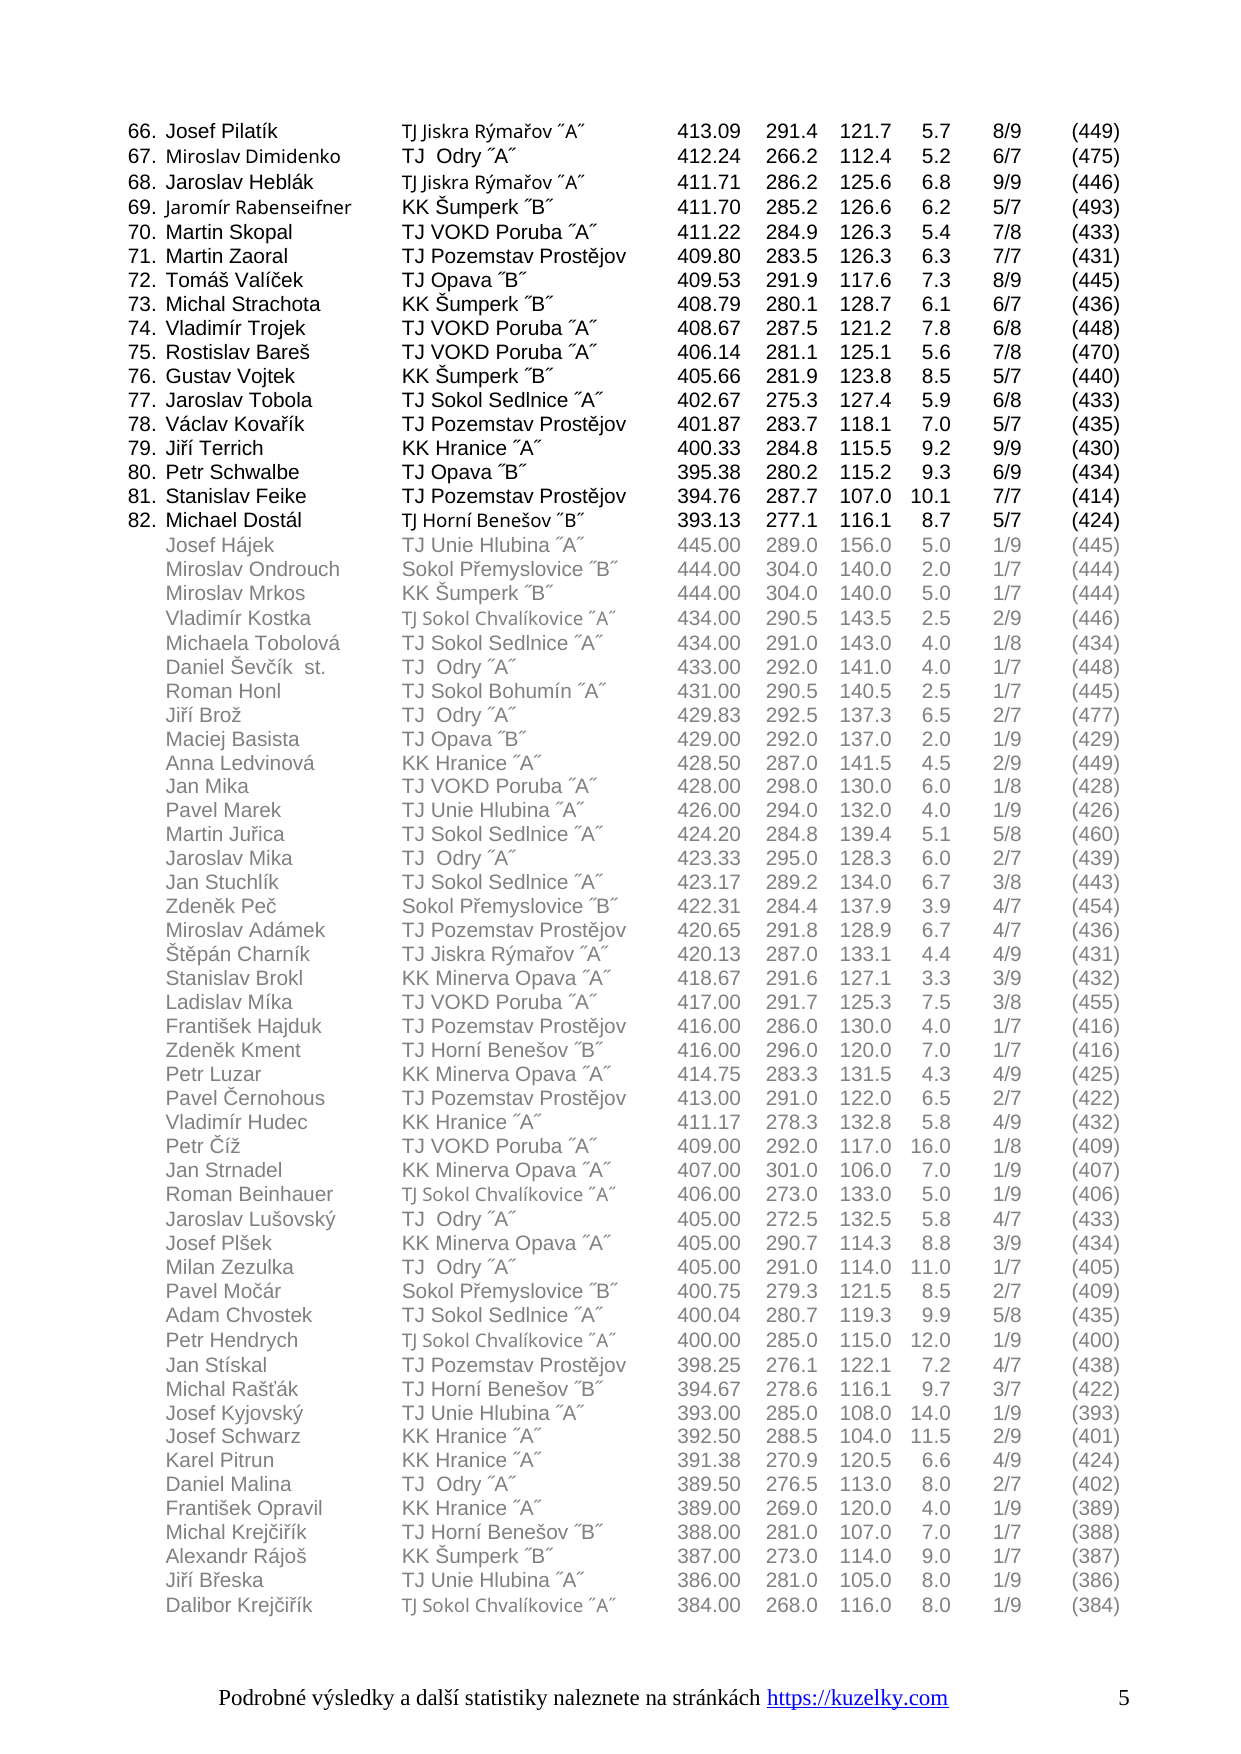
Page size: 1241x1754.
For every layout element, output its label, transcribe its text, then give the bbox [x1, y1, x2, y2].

text 80. Petr Schwalbe TJ Opava ˝B˝ 395.38 280.2 115.2 9.3 6/9 (434) [106, 460, 1134, 484]
text Josef Kyjovský TJ Unie Hlubina ˝A˝ 393.00 285.0 108.0 14.0 1/9 (393) [106, 1400, 1134, 1424]
text 73. Michal Strachota KK Šumperk ˝B˝ 408.79 280.1 128.7 6.1 6/7 (436) [106, 292, 1134, 316]
text Zdeněk Kment TJ Horní Benešov ˝B˝ 416.00 296.0 120.0 7.0 1/7 (416) [106, 1038, 1134, 1062]
text Martin Juřica TJ Sokol Sedlnice ˝A˝ 424.20 284.8 139.4 5.1 5/8 (460) [106, 822, 1134, 846]
text Adam Chvostek TJ Sokol Sedlnice ˝A˝ 400.04 280.7 119.3 9.9 5/8 (435) [106, 1303, 1134, 1327]
text 68. Jaroslav Heblák TJ Jiskra Rýmařov ˝A˝ 411.71 286.2 125.6 6.8 9/9 (446) [106, 169, 1134, 195]
text 74. Vladimír Trojek TJ VOKD Poruba ˝A˝ 408.67 287.5 121.2 7.8 6/8 (448) [106, 316, 1134, 340]
text Petr Hendrych TJ Sokol Chvalíkovice ˝A˝ 400.00 285.0 115.0 12.0 1/9 (400) [106, 1327, 1134, 1352]
text Jaroslav Mika TJ Odry ˝A˝ 423.33 295.0 128.3 6.0 2/7 (439) [106, 846, 1134, 870]
text Dalibor Krejčiřík TJ Sokol Chvalíkovice ˝A˝ 384.00 268.0 116.0 8.0 1/9 (384) [106, 1592, 1134, 1618]
text Pavel Černohous TJ Pozemstav Prostějov 413.00 291.0 122.0 6.5 2/7 (422) [106, 1086, 1134, 1110]
text Miroslav Adámek TJ Pozemstav Prostějov 420.65 291.8 128.9 6.7 4/7 (436) [106, 918, 1134, 942]
text Jan Stuchlík TJ Sokol Sedlnice ˝A˝ 423.17 289.2 134.0 6.7 3/8 (443) [106, 870, 1134, 894]
text 76. Gustav Vojtek KK Šumperk ˝B˝ 405.66 281.9 123.8 8.5 5/7 (440) [106, 364, 1134, 388]
text 67. Miroslav Dimidenko TJ Odry ˝A˝ 412.24 266.2 112.4 5.2 6/7 (475) [106, 144, 1134, 169]
text Miroslav Mrkos KK Šumperk ˝B˝ 444.00 304.0 140.0 5.0 1/7 (444) [106, 581, 1134, 605]
text Michal Rašťák TJ Horní Benešov ˝B˝ 394.67 278.6 116.1 9.7 3/7 (422) [106, 1376, 1134, 1400]
text 78. Václav Kovařík TJ Pozemstav Prostějov 401.87 283.7 118.1 7.0 5/7 (435) [106, 412, 1134, 436]
text 77. Jaroslav Tobola TJ Sokol Sedlnice ˝A˝ 402.67 275.3 127.4 5.9 6/8 (433) [106, 388, 1134, 412]
text Josef Plšek KK Minerva Opava ˝A˝ 405.00 290.7 114.3 8.8 3/9 (434) [106, 1231, 1134, 1255]
text Roman Honl TJ Sokol Bohumín ˝A˝ 431.00 290.5 140.5 2.5 1/7 (445) [106, 678, 1134, 702]
text Stanislav Brokl KK Minerva Opava ˝A˝ 418.67 291.6 127.1 3.3 3/9 (432) [106, 966, 1134, 990]
text Petr Luzar KK Minerva Opava ˝A˝ 414.75 283.3 131.5 4.3 4/9 (425) [106, 1062, 1134, 1086]
text Karel Pitrun KK Hranice ˝A˝ 391.38 270.9 120.5 6.6 4/9 (424) [106, 1448, 1134, 1472]
text Alexandr Rájoš KK Šumperk ˝B˝ 387.00 273.0 114.0 9.0 1/7 (387) [106, 1544, 1134, 1568]
text Daniel Malina TJ Odry ˝A˝ 389.50 276.5 113.0 8.0 2/7 (402) [106, 1472, 1134, 1496]
text 75. Rostislav Bareš TJ VOKD Poruba ˝A˝ 406.14 281.1 125.1 5.6 7/8 (470) [106, 340, 1134, 364]
text Zdeněk Peč Sokol Přemyslovice ˝B˝ 422.31 284.4 137.9 3.9 4/7 (454) [106, 894, 1134, 918]
text Maciej Basista TJ Opava ˝B˝ 429.00 292.0 137.0 2.0 1/9 (429) [106, 726, 1134, 750]
text Jan Stískal TJ Pozemstav Prostějov 398.25 276.1 122.1 7.2 4/7 (438) [106, 1352, 1134, 1376]
text 79. Jiří Terrich KK Hranice ˝A˝ 400.33 284.8 115.5 9.2 9/9 (430) [106, 436, 1134, 460]
text 72. Tomáš Valíček TJ Opava ˝B˝ 409.53 291.9 117.6 7.3 8/9 (445) [106, 268, 1134, 292]
text 69. Jaromír Rabenseifner KK Šumperk ˝B˝ 411.70 285.2 126.6 6.2 5/7 (493) [106, 195, 1134, 220]
text Josef Schwarz KK Hranice ˝A˝ 392.50 288.5 104.0 11.5 2/9 (401) [106, 1424, 1134, 1448]
text 66. Josef Pilatík TJ Jiskra Rýmařov ˝A˝ 413.09 291.4 121.7 5.7 8/9 (449) [106, 118, 1134, 144]
text Jaroslav Lušovský TJ Odry ˝A˝ 405.00 272.5 132.5 5.8 4/7 (433) [106, 1207, 1134, 1231]
text Anna Ledvinová KK Hranice ˝A˝ 428.50 287.0 141.5 4.5 2/9 (449) [106, 750, 1134, 774]
text 82. Michael Dostál TJ Horní Benešov ˝B˝ 393.13 277.1 116.1 8.7 5/7 (424) [106, 508, 1134, 533]
text 71. Martin Zaoral TJ Pozemstav Prostějov 409.80 283.5 126.3 6.3 7/7 (431) [106, 244, 1134, 268]
text František Opravil KK Hranice ˝A˝ 389.00 269.0 120.0 4.0 1/9 (389) [106, 1496, 1134, 1520]
text Jan Strnadel KK Minerva Opava ˝A˝ 407.00 301.0 106.0 7.0 1/9 (407) [106, 1158, 1134, 1182]
text Michaela Tobolová TJ Sokol Sedlnice ˝A˝ 434.00 291.0 143.0 4.0 1/8 (434) [106, 631, 1134, 654]
text Michal Krejčiřík TJ Horní Benešov ˝B˝ 388.00 281.0 107.0 7.0 1/7 (388) [106, 1520, 1134, 1544]
text Pavel Marek TJ Unie Hlubina ˝A˝ 426.00 294.0 132.0 4.0 1/9 (426) [106, 798, 1134, 822]
text Jiří Břeska TJ Unie Hlubina ˝A˝ 386.00 281.0 105.0 8.0 1/9 (386) [106, 1568, 1134, 1592]
text Josef Hájek TJ Unie Hlubina ˝A˝ 445.00 289.0 156.0 5.0 1/9 (445) [106, 533, 1134, 557]
text Milan Zezulka TJ Odry ˝A˝ 405.00 291.0 114.0 11.0 1/7 (405) [106, 1255, 1134, 1279]
text 81. Stanislav Feike TJ Pozemstav Prostějov 394.76 287.7 107.0 10.1 7/7 (414) [106, 484, 1134, 508]
text Vladimír Hudec KK Hranice ˝A˝ 411.17 278.3 132.8 5.8 4/9 (432) [106, 1110, 1134, 1134]
text Štěpán Charník TJ Jiskra Rýmařov ˝A˝ 420.13 287.0 133.1 4.4 4/9 (431) [106, 942, 1134, 966]
text Miroslav Ondrouch Sokol Přemyslovice ˝B˝ 444.00 304.0 140.0 2.0 1/7 (444) [106, 557, 1134, 581]
text Vladimír Kostka TJ Sokol Chvalíkovice ˝A˝ 434.00 290.5 143.5 2.5 2/9 (446) [106, 605, 1134, 631]
text Jiří Brož TJ Odry ˝A˝ 429.83 292.5 137.3 6.5 2/7 (477) [106, 702, 1134, 726]
text Jan Mika TJ VOKD Poruba ˝A˝ 428.00 298.0 130.0 6.0 1/8 (428) [106, 774, 1134, 798]
text Roman Beinhauer TJ Sokol Chvalíkovice ˝A˝ 406.00 273.0 133.0 5.0 1/9 (406) [106, 1182, 1134, 1207]
text 70. Martin Skopal TJ VOKD Poruba ˝A˝ 411.22 284.9 126.3 5.4 7/8 (433) [106, 220, 1134, 244]
text Daniel Ševčík st. TJ Odry ˝A˝ 433.00 292.0 141.0 4.0 1/7 (448) [106, 654, 1134, 678]
text Pavel Močár Sokol Přemyslovice ˝B˝ 400.75 279.3 121.5 8.5 2/7 (409) [106, 1279, 1134, 1303]
text Ladislav Míka TJ VOKD Poruba ˝A˝ 417.00 291.7 125.3 7.5 3/8 (455) [106, 990, 1134, 1014]
text František Hajduk TJ Pozemstav Prostějov 416.00 286.0 130.0 4.0 1/7 (416) [106, 1014, 1134, 1038]
text Petr Číž TJ VOKD Poruba ˝A˝ 409.00 292.0 117.0 16.0 1/8 (409) [106, 1134, 1134, 1158]
